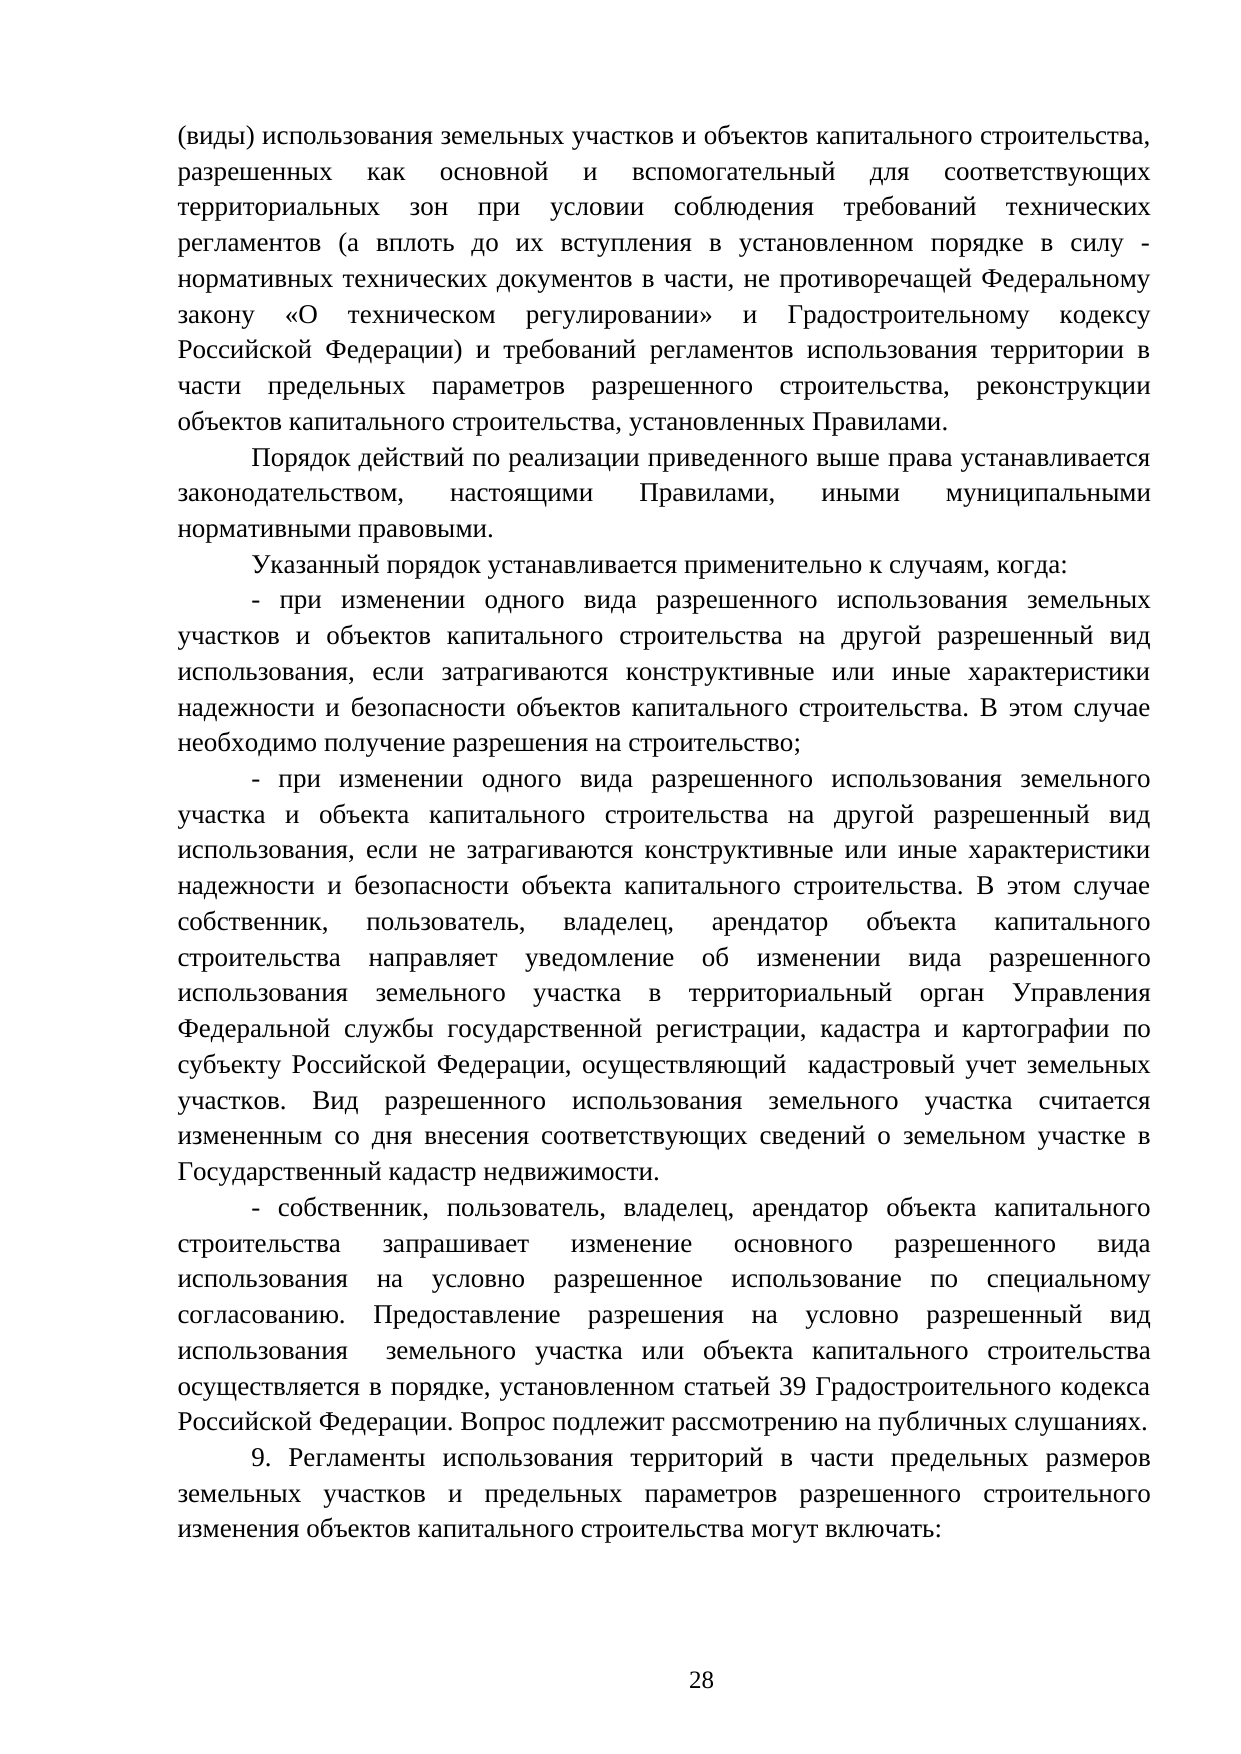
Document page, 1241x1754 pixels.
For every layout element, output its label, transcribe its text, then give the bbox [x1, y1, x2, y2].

text Порядок действий по реализации приведенного выше права устанавливается законодательством, настоящими Правилами, иными муниципальными нормативными правовыми. [177, 441, 1152, 543]
text - собственник, пользователь, владелец, арендатор объекта капитального строительства запрашивает изменение основного разрешенного вида использования на условно разрешенное использование по специальному согласованию. Предоставление разрешения на условно разрешенный вид использования земельного участка или объекта капитального строительства осуществляется в порядке, установленном статьей 39 Градостроительного кодекса Российской Федерации. Вопрос подлежит рассмотрению на публичных слушаниях. [177, 1191, 1152, 1436]
text - при изменении одного вида разрешенного использования земельного участка и объекта капитального строительства на другой разрешенный вид использования, если не затрагиваются конструктивные или иные характеристики надежности и безопасности объекта капитального строительства. В этом случае собственник, пользователь, владелец, арендатор объекта капитального строительства направляет уведомление об изменении вида разрешенного использования земельного участка в территориальный орган Управления Федеральной службы государственной регистрации, кадастра и картографии по субъекту Российской Федерации, осуществляющий кадастровый учет земельных участков. Вид разрешенного использования земельного участка считается измененным со дня внесения соответствующих сведений о земельном участке в Государственный кадастр недвижимости. [177, 762, 1152, 1186]
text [177, 119, 1152, 436]
text 9. Регламенты использования территорий в части предельных размеров земельных участков и предельных параметров разрешенного строительного изменения объектов капитального строительства могут включать: [177, 1441, 1152, 1544]
text - при изменении одного вида разрешенного использования земельных участков и объектов капитального строительства на другой разрешенный вид использования, если затрагиваются конструктивные или иные характеристики надежности и безопасности объектов капитального строительства. В этом случае необходимо получение разрешения на строительство; [177, 583, 1152, 758]
text Указанный порядок устанавливается применительно к случаям, когда: [177, 548, 1152, 579]
